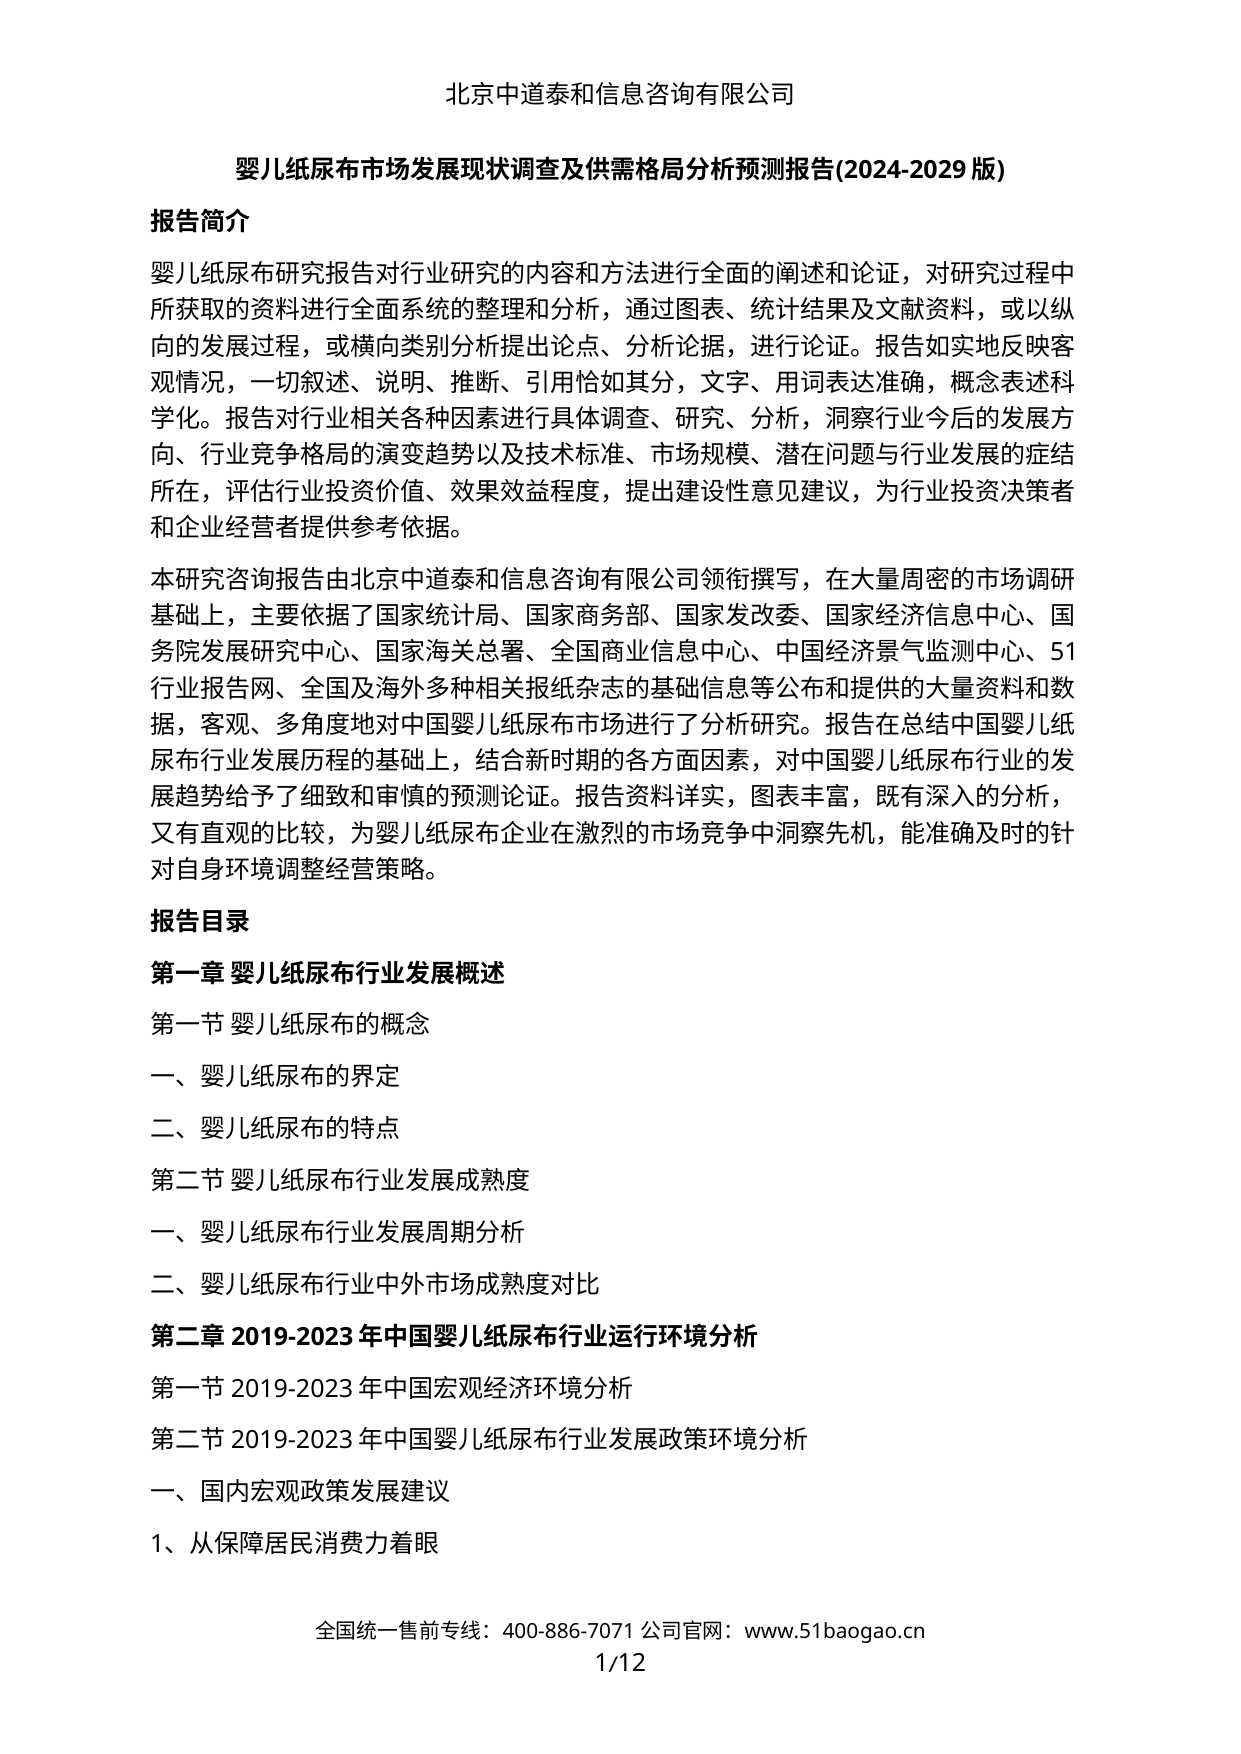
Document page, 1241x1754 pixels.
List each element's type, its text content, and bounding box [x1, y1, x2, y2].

text 第一章 婴儿纸尿布行业发展概述 [150, 953, 1090, 989]
text 二、婴儿纸尿布的特点 [150, 1109, 1090, 1145]
text 婴儿纸尿布市场发展现状调查及供需格局分析预测报告(2024-2029版) [150, 150, 1090, 186]
text 第二节 2019-2023年中国婴儿纸尿布行业发展政策环境分析 [150, 1420, 1090, 1456]
text 1、从保障居民消费力着眼 [150, 1524, 1090, 1560]
text 二、婴儿纸尿布行业中外市场成熟度对比 [150, 1264, 1090, 1301]
text 一、婴儿纸尿布行业发展周期分析 [150, 1212, 1090, 1249]
text 一、婴儿纸尿布的界定 [150, 1057, 1090, 1093]
text 本研究咨询报告由北京中道泰和信息咨询有限公司领衔撰写，在大量周密的市场调研基础上，主要依据了国家统计局、国家商务部、国家发改委、国家经济信息中心、国务院发展研究中心、国家海关总署、全国商业信息中心、中国经济景气监测中心、51行业报告网、全国及海外多种相关报纸杂志的基础信息等公布和提供的大量资料和数据，客观、多角度地对中国婴儿纸尿布市场进行了分析研究。报告在总结中国婴儿纸尿布行业发展历程的基础上，结合新时期的各方面因素，对中国婴儿纸尿布行业的发展趋势给予了细致和审慎的预测论证。报告资料详实，图表丰富，既有深入的分析，又有直观的比较，为婴儿纸尿布企业在激烈的市场竞争中洞察先机，能准确及时的针对自身环境调整经营策略。 [150, 559, 1090, 886]
text 第一节 2019-2023年中国宏观经济环境分析 [150, 1368, 1090, 1404]
text 第二节 婴儿纸尿布行业发展成熟度 [150, 1161, 1090, 1197]
text 一、国内宏观政策发展建议 [150, 1472, 1090, 1508]
text 报告目录 [150, 901, 1090, 937]
text 第二章 2019-2023年中国婴儿纸尿布行业运行环境分析 [150, 1316, 1090, 1352]
text 报告简介 [150, 202, 1090, 238]
text 第一节 婴儿纸尿布的概念 [150, 1005, 1090, 1041]
text 婴儿纸尿布研究报告对行业研究的内容和方法进行全面的阐述和论证，对研究过程中所获取的资料进行全面系统的整理和分析，通过图表、统计结果及文献资料，或以纵向的发展过程，或横向类别分析提出论点、分析论据，进行论证。报告如实地反映客观情况，一切叙述、说明、推断、引用恰如其分，文字、用词表达准确，概念表述科学化。报告对行业相关各种因素进行具体调查、研究、分析，洞察行业今后的发展方向、行业竞争格局的演变趋势以及技术标准、市场规模、潜在问题与行业发展的症结所在，评估行业投资价值、效果效益程度，提出建设性意见建议，为行业投资决策者和企业经营者提供参考依据。 [150, 254, 1090, 544]
